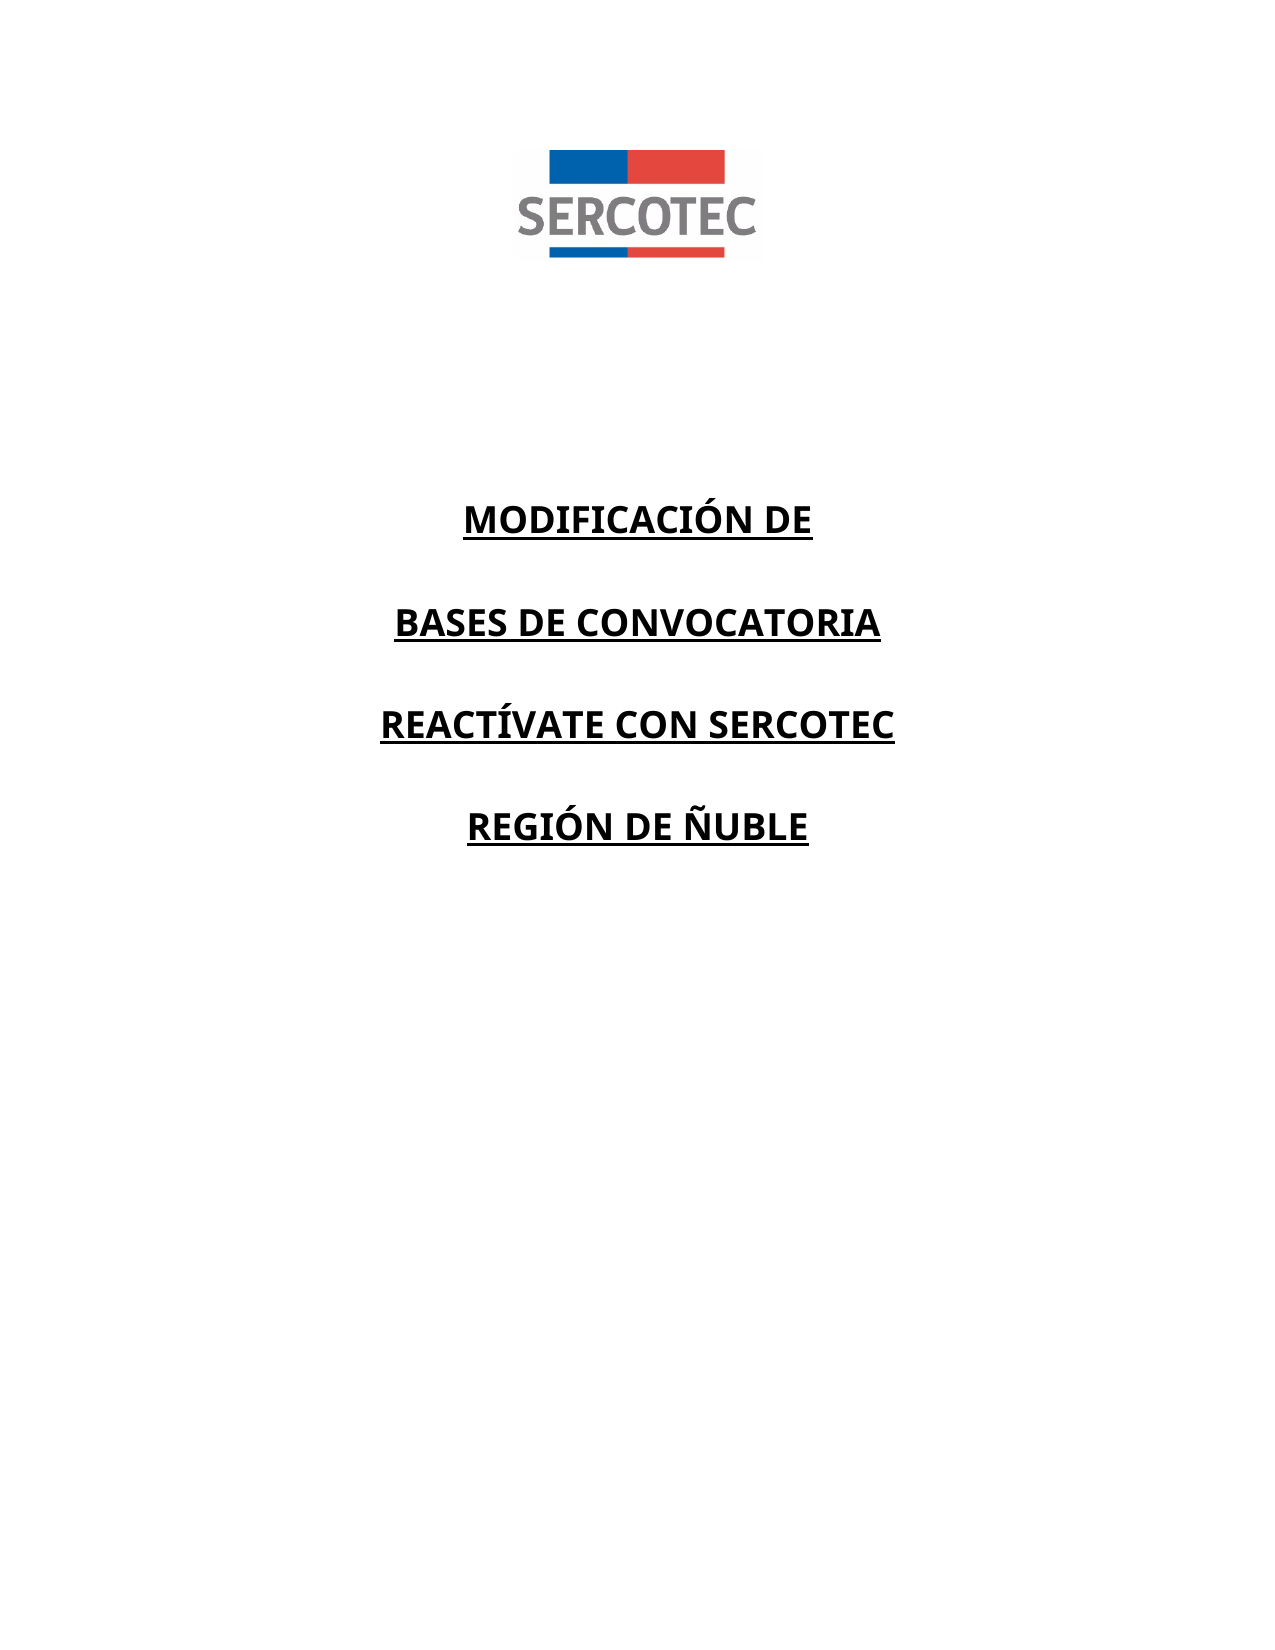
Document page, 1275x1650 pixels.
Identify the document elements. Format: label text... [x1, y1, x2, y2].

text BASES DE CONVOCATORIA [112, 596, 1162, 647]
text MODIFICACIÓN DE [112, 494, 1162, 545]
picture [512, 150, 763, 262]
text REACTÍVATE CON SERCOTEC [112, 698, 1162, 749]
text REGIÓN DE ÑUBLE [112, 800, 1162, 851]
